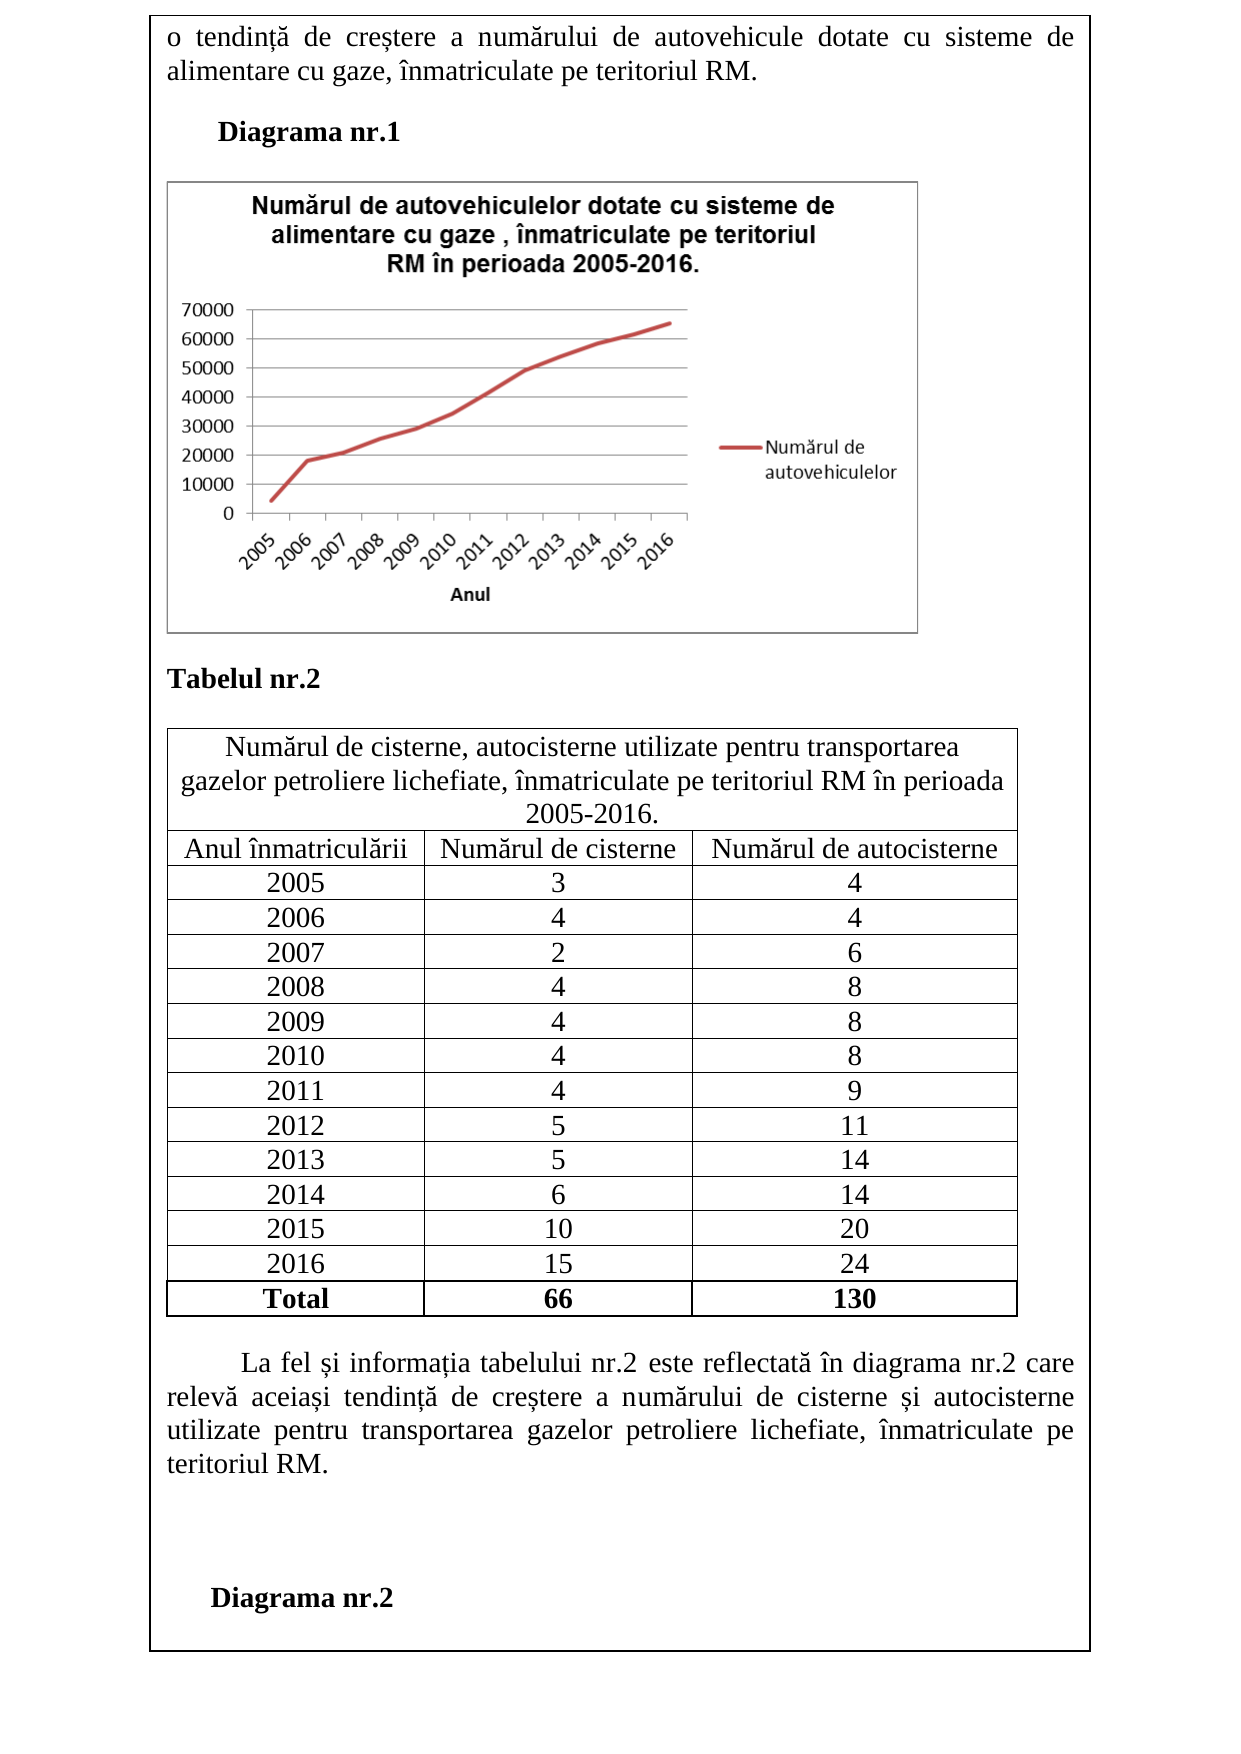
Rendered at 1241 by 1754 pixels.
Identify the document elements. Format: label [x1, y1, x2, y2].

table_cell [151, 16, 1089, 1650]
picture [166, 181, 919, 634]
